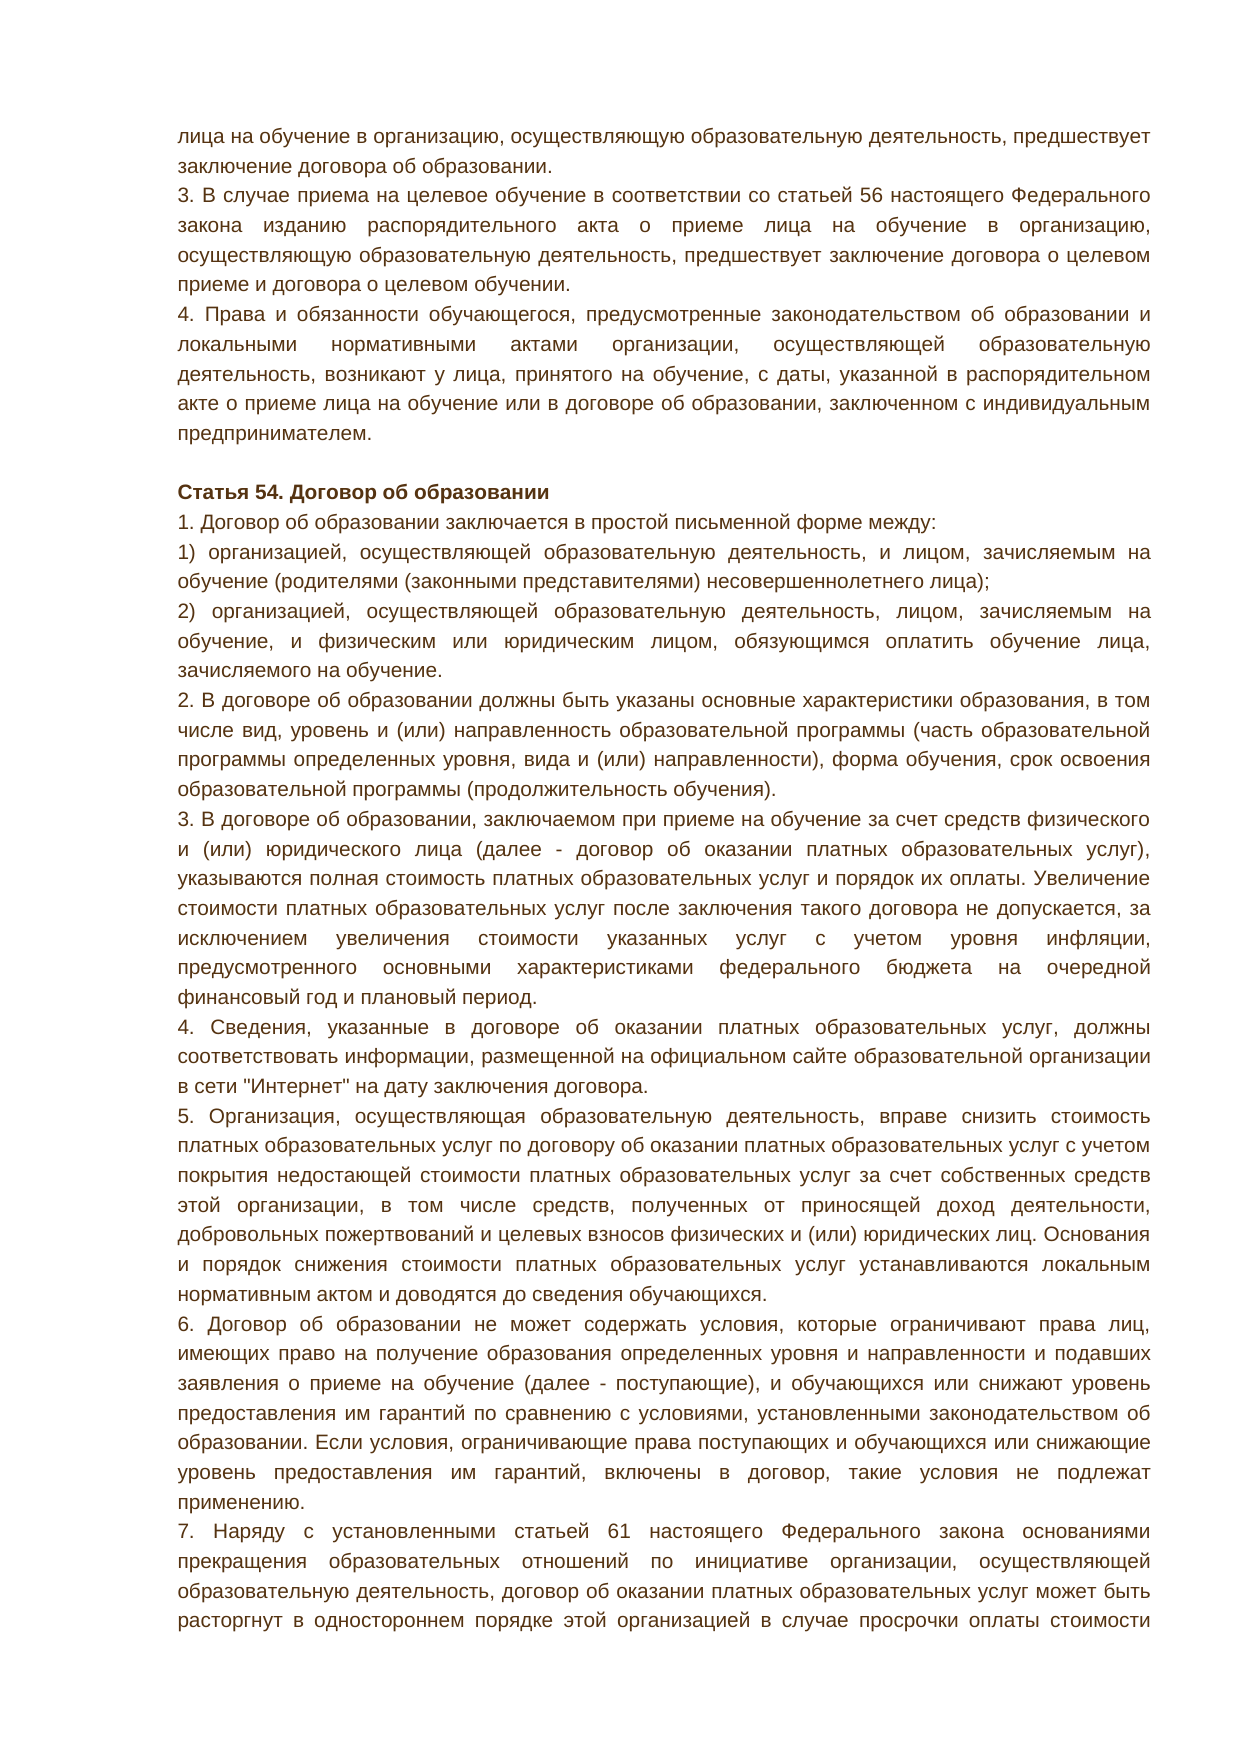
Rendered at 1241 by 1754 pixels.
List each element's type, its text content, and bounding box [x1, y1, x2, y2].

text 5. Организация, осуществляющая образовательную деятельность, вправе снизить стоимость платных образовательных услуг по договору об оказании платных образовательных услуг с учетом покрытия недостающей стоимости платных образовательных услуг за счет собственных средств этой организации, в том числе средств, полученных от приносящей доход деятельности, добровольных пожертвований и целевых взносов физических и (или) юридических лиц. Основания и порядок снижения стоимости платных образовательных услуг устанавливаются локальным нормативным актом и доводятся до сведения обучающихся. [177, 1098, 1152, 1306]
text 4. Права и обязанности обучающегося, предусмотренные законодательством об образовании и локальными нормативными актами организации, осуществляющей образовательную деятельность, возникают у лица, принятого на обучение, с даты, указанной в распорядительном акте о приеме лица на обучение или в договоре об образовании, заключенном с индивидуальным предпринимателем. [177, 296, 1152, 445]
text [177, 1513, 1152, 1632]
text 1. Договор об образовании заключается в простой письменной форме между: [177, 504, 1152, 534]
text 6. Договор об образовании не может содержать условия, которые ограничивают права лиц, имеющих право на получение образования определенных уровня и направленности и подавших заявления о приеме на обучение (далее - поступающие), и обучающихся или снижают уровень предоставления им гарантий по сравнению с условиями, установленными законодательством об образовании. Если условия, ограничивающие права поступающих и обучающихся или снижающие уровень предоставления им гарантий, включены в договор, такие условия не подлежат применению. [177, 1306, 1152, 1513]
text 3. В договоре об образовании, заключаемом при приеме на обучение за счет средств физического и (или) юридического лица (далее - договор об оказании платных образовательных услуг), указываются полная стоимость платных образовательных услуг и порядок их оплаты. Увеличение стоимости платных образовательных услуг после заключения такого договора не допускается, за исключением увеличения стоимости указанных услуг с учетом уровня инфляции, предусмотренного основными характеристиками федерального бюджета на очередной финансовый год и плановый период. [177, 801, 1152, 1009]
text Статья 54. Договор об образовании [177, 474, 1152, 504]
text 4. Сведения, указанные в договоре об оказании платных образовательных услуг, должны соответствовать информации, размещенной на официальном сайте образовательной организации в сети "Интернет" на дату заключения договора. [177, 1009, 1152, 1098]
text 1) организацией, осуществляющей образовательную деятельность, и лицом, зачисляемым на обучение (родителями (законными представителями) несовершеннолетнего лица); [177, 534, 1152, 593]
text 2. В договоре об образовании должны быть указаны основные характеристики образования, в том числе вид, уровень и (или) направленность образовательной программы (часть образовательной программы определенных уровня, вида и (или) направленности), форма обучения, срок освоения образовательной программы (продолжительность обучения). [177, 682, 1152, 801]
text 3. В случае приема на целевое обучение в соответствии со статьей 56 настоящего Федерального закона изданию распорядительного акта о приеме лица на обучение в организацию, осуществляющую образовательную деятельность, предшествует заключение договора о целевом приеме и договора о целевом обучении. [177, 177, 1152, 296]
text 2) организацией, осуществляющей образовательную деятельность, лицом, зачисляемым на обучение, и физическим или юридическим лицом, обязующимся оплатить обучение лица, зачисляемого на обучение. [177, 593, 1152, 682]
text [177, 118, 1152, 177]
